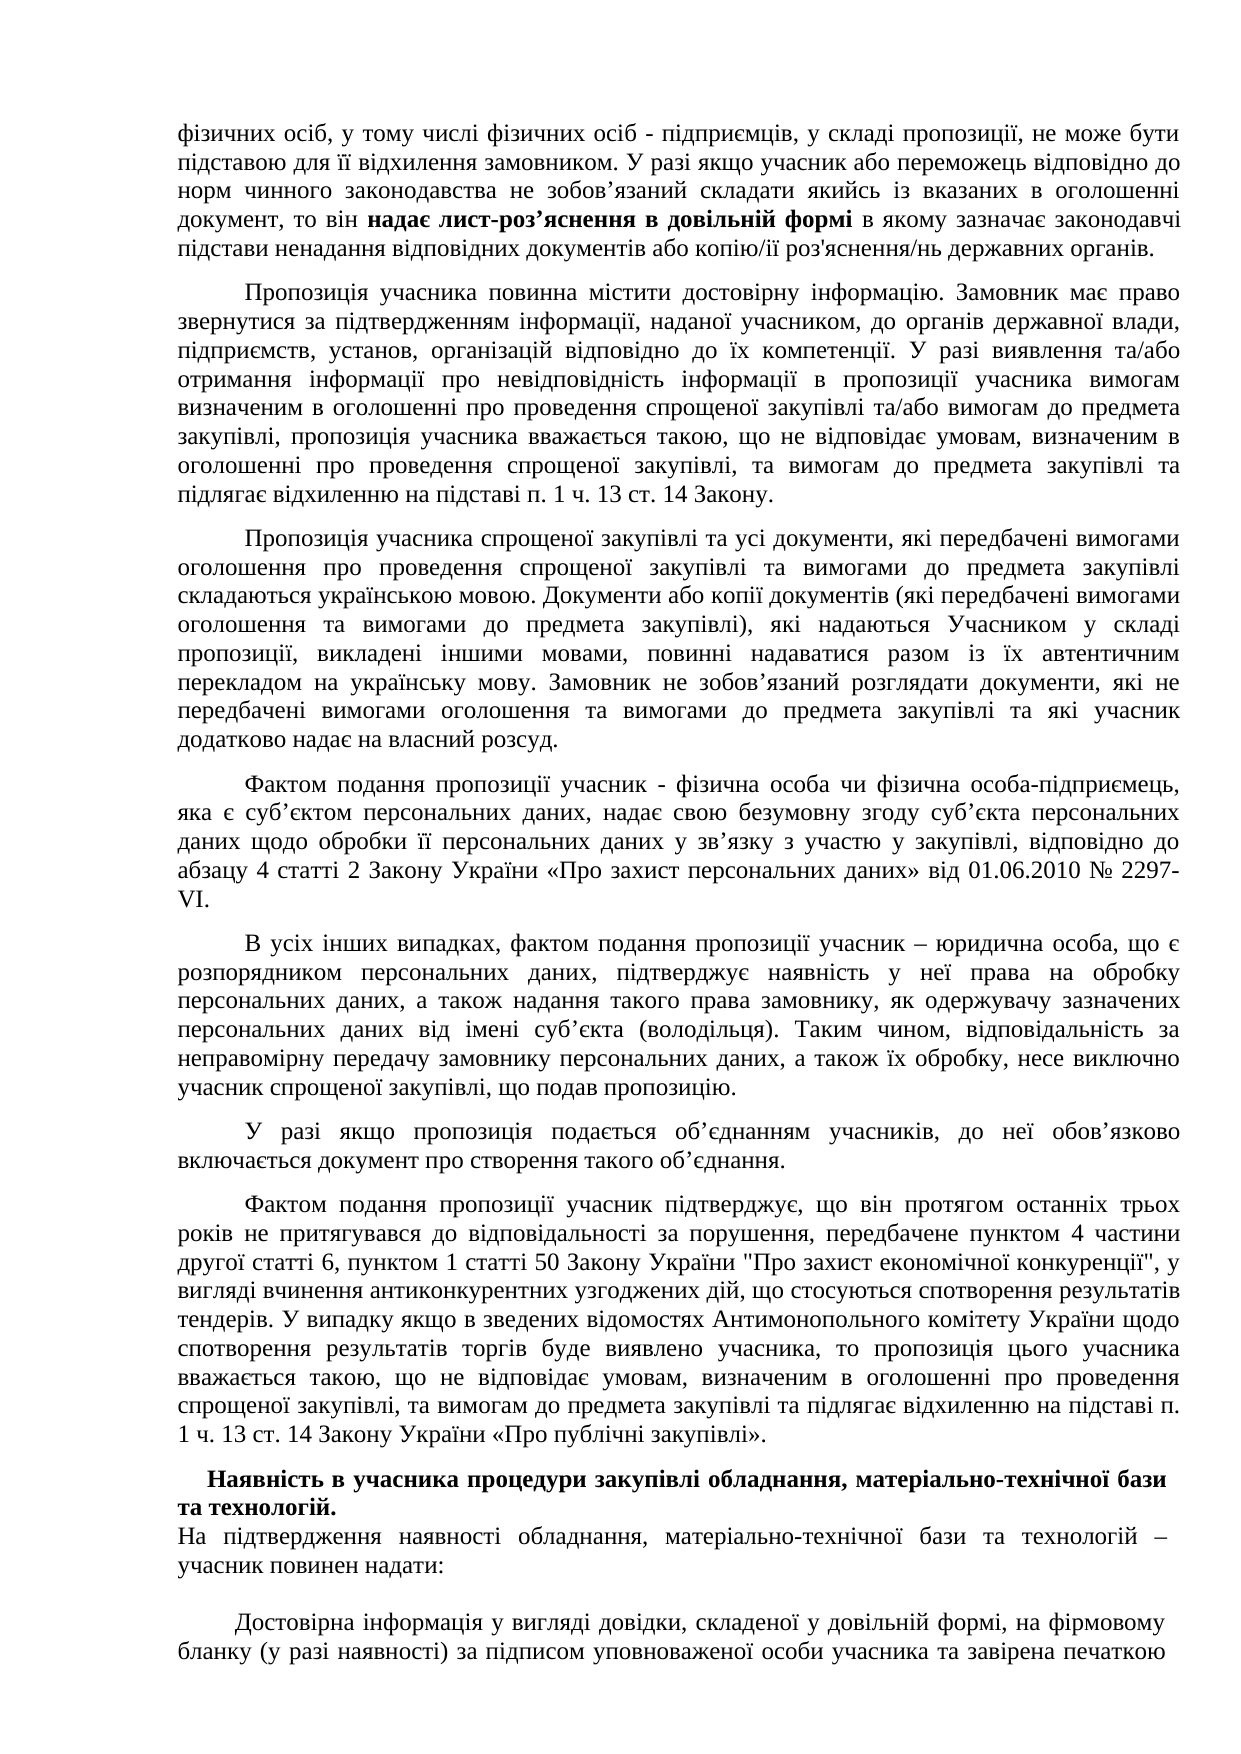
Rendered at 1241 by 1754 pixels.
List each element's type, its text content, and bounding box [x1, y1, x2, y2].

text Фактом подання пропозиції учасник підтверджує, що він протягом останніх трьох років не притягувався до відповідальності за порушення, передбачене пунктом 4 частини другої статті 6, пунктом 1 статті 50 Закону України "Про захист економічної конкуренції", у вигляді вчинення антиконкурентних узгоджених дій, що стосуються спотворення результатів тендерів. У випадку якщо в зведених відомостях Антимонопольного комітету України щодо спотворення результатів торгів буде виявлено учасника, то пропозиція цього учасника вважається такою, що не відповідає умовам, визначеним в оголошенні про проведення спрощеної закупівлі, та вимогам до предмета закупівлі та підлягає відхиленню на підставі п. 1 ч. 13 ст. 14 Закону України «Про публічні закупівлі». [177, 1189, 1181, 1448]
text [177, 1607, 1166, 1665]
text У разі якщо пропозиція подається об’єднанням учасників, до неї обов’язково включається документ про створення такого об’єднання. [177, 1116, 1181, 1174]
text Пропозиція учасника повинна містити достовірну інформацію. Замовник має право звернутися за підтвердженням інформації, наданої учасником, до органів державної влади, підприємств, установ, організацій відповідно до їх компетенції. У разі виявлення та/або отримання інформації про невідповідність інформації в пропозиції учасника вимогам визначеним в оголошенні про проведення спрощеної закупівлі та/або вимогам до предмета закупівлі, пропозиція учасника вважається такою, що не відповідає умовам, визначеним в оголошенні про проведення спрощеної закупівлі, та вимогам до предмета закупівлі та підлягає відхиленню на підставі п. 1 ч. 13 ст. 14 Закону. [177, 277, 1181, 507]
text Фактом подання пропозиції учасник - фізична особа чи фізична особа-підприємець, яка є суб’єктом персональних даних, надає свою безумовну згоду суб’єкта персональних даних щодо обробки її персональних даних у зв’язку з участю у закупівлі, відповідно до абзацу 4 статті 2 Закону України «Про захист персональних даних» від 01.06.2010 № 2297-VI. [177, 769, 1181, 912]
text В усіх інших випадках, фактом подання пропозиції учасник – юридична особа, що є розпорядником персональних даних, підтверджує наявність у неї права на обробку персональних даних, а також надання такого права замовнику, як одержувачу зазначених персональних даних від імені суб’єкта (володільця). Таким чином, відповідальність за неправомірну передачу замовнику персональних даних, а також їх обробку, несе виключно учасник спрощеної закупівлі, що подав пропозицію. [177, 928, 1181, 1101]
text Наявність в учасника процедури закупівлі обладнання, матеріально-технічної бази та технологій. [177, 1464, 1168, 1521]
text Пропозиція учасника спрощеної закупівлі та усі документи, які передбачені вимогами оголошення про проведення спрощеної закупівлі та вимогами до предмета закупівлі складаються українською мовою. Документи або копії документів (які передбачені вимогами оголошення та вимогами до предмета закупівлі), які надаються Учасником у складі пропозиції, викладені іншими мовами, повинні надаватися разом із їх автентичним перекладом на українську мову. Замовник не зобов’язаний розглядати документи, які не передбачені вимогами оголошення та вимогами до предмета закупівлі та які учасник додатково надає на власний розсуд. [177, 523, 1181, 753]
text На підтвердження наявності обладнання, матеріально-технічної бази та технологій – учасник повинен надати: [177, 1521, 1168, 1579]
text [177, 118, 1181, 262]
